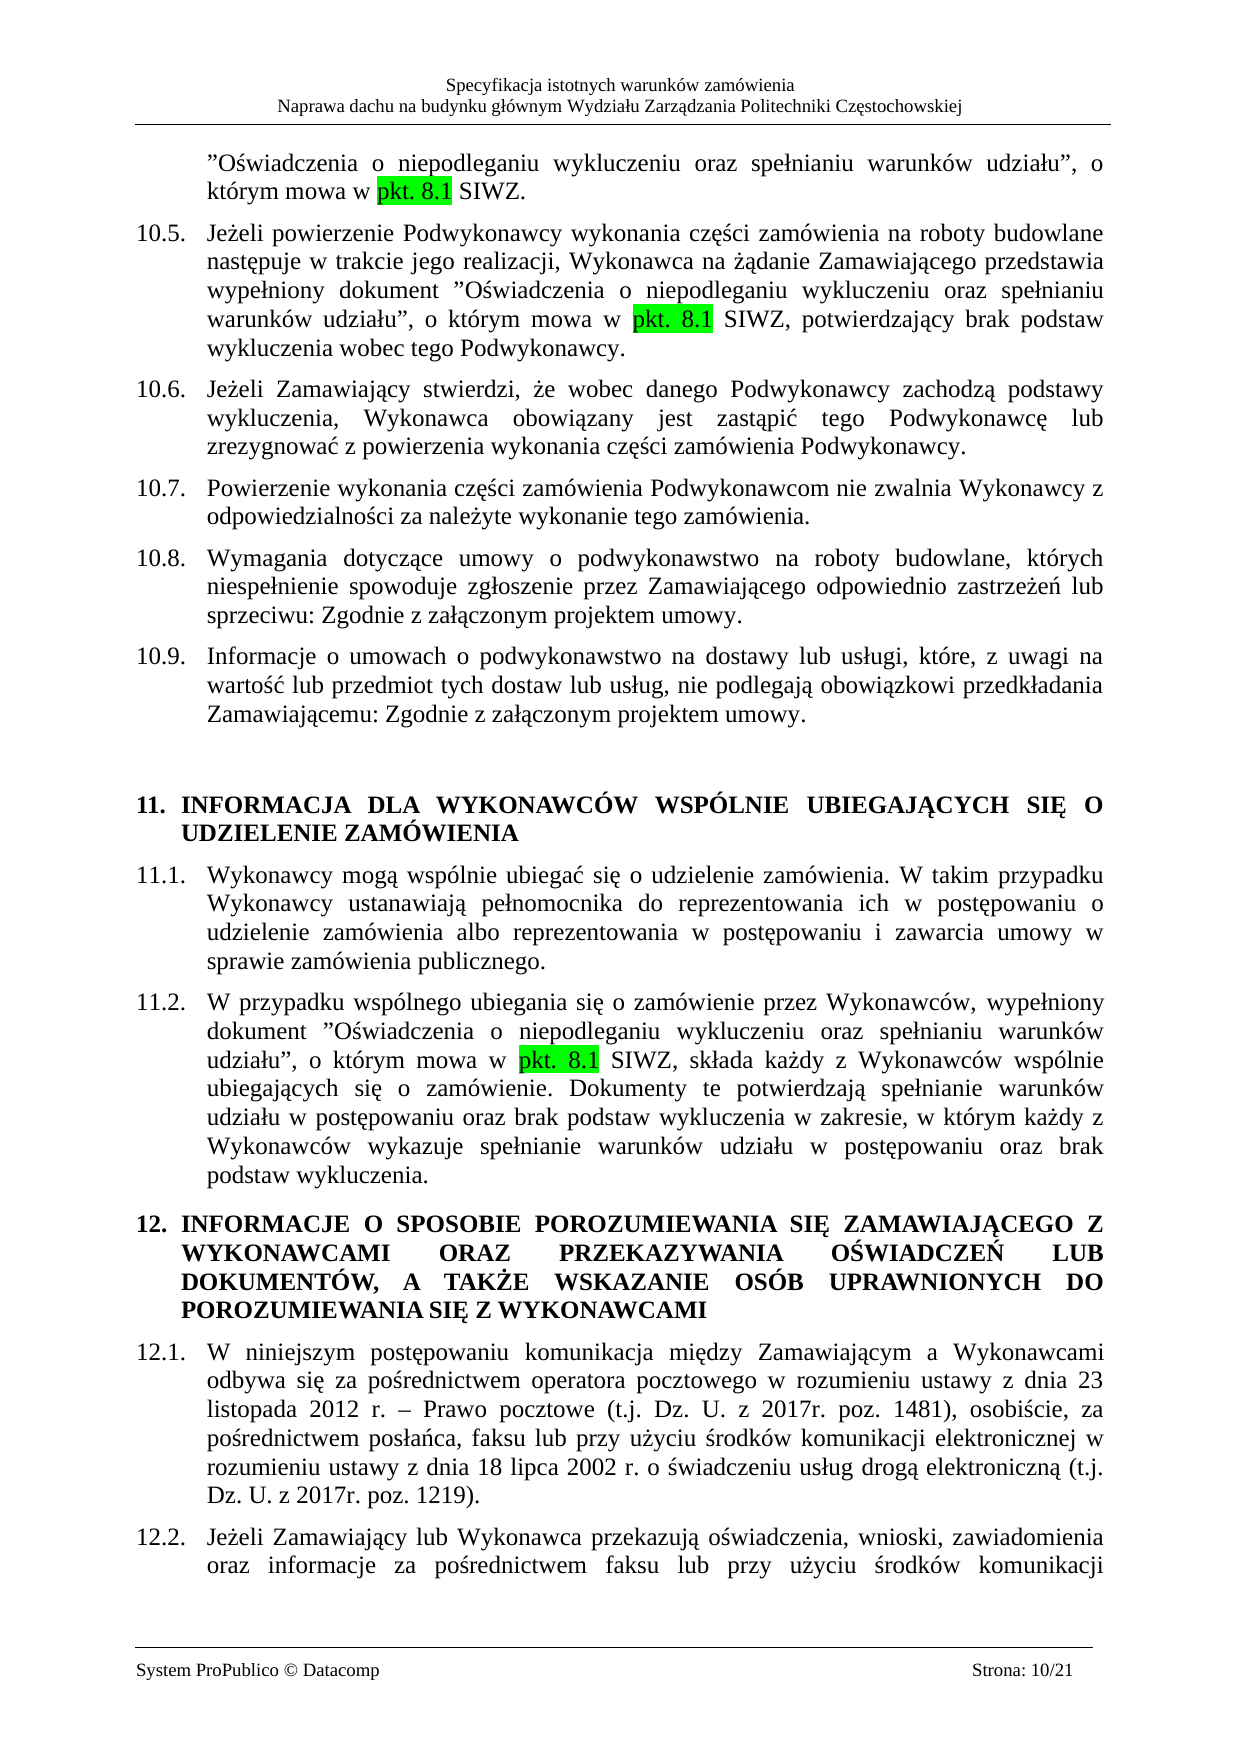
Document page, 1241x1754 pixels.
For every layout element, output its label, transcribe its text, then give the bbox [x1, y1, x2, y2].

subtitle W przypadku wspólnego ubiegania się o zamówienie przez Wykonawców, wypełniony dokument ”Oświadczenia o niepodleganiu wykluczeniu oraz spełnianiu warunków udziału”, o którym mowa w pkt. 8.1 SIWZ, składa każdy z Wykonawców wspólnie ubiegających się o zamówienie. Dokumenty te potwierdzają spełnianie warunków udziału w postępowaniu oraz brak podstaw wykluczenia w zakresie, w którym każdy z Wykonawców wykazuje spełnianie warunków udziału w postępowaniu oraz brak podstaw wykluczenia. [136, 987, 1104, 1188]
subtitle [136, 1522, 1104, 1579]
subtitle Jeżeli powierzenie Podwykonawcy wykonania części zamówienia na roboty budowlane następuje w trakcie jego realizacji, Wykonawca na żądanie Zamawiającego przedstawia wypełniony dokument ”Oświadczenia o niepodleganiu wykluczeniu oraz spełnianiu warunków udziału”, o którym mowa w pkt. 8.1 SIWZ, potwierdzający brak podstaw wykluczenia wobec tego Podwykonawcy. [136, 218, 1104, 361]
subtitle Wykonawcy mogą wspólnie ubiegać się o udzielenie zamówienia. W takim przypadku Wykonawcy ustanawiają pełnomocnika do reprezentowania ich w postępowaniu o udzielenie zamówienia albo reprezentowania w postępowaniu i zawarcia umowy w sprawie zamówienia publicznego. [136, 860, 1104, 975]
subtitle Informacje o sposobie porozumiewania się zamawiającego z Wykonawcami oraz przekazywania oświadczeń lub dokumentów, a także wskazanie osób uprawnionych do porozumiewania się z wykonawcami [136, 1209, 1104, 1324]
subtitle Powierzenie wykonania części zamówienia Podwykonawcom nie zwalnia Wykonawcy z odpowiedzialności za należyte wykonanie tego zamówienia. [136, 473, 1104, 530]
subtitle Jeżeli Zamawiający stwierdzi, że wobec danego Podwykonawcy zachodzą podstawy wykluczenia, Wykonawca obowiązany jest zastąpić tego Podwykonawcę lub zrezygnować z powierzenia wykonania części zamówienia Podwykonawcy. [136, 374, 1104, 460]
subtitle Informacja dla wykonawców wspólnie ubiegających się o udzielenie zamówienia [136, 790, 1104, 847]
subtitle Informacje o umowach o podwykonawstwo na dostawy lub usługi, które, z uwagi na wartość lub przedmiot tych dostaw lub usług, nie podlegają obowiązkowi przedkładania Zamawiającemu: Zgodnie z załączonym projektem umowy. [136, 641, 1104, 728]
subtitle Wymagania dotyczące umowy o podwykonawstwo na roboty budowlane, których niespełnienie spowoduje zgłoszenie przez Zamawiającego odpowiednio zastrzeżeń lub sprzeciwu: Zgodnie z załączonym projektem umowy. [136, 543, 1104, 629]
subtitle W niniejszym postępowaniu komunikacja między Zamawiającym a Wykonawcami odbywa się za pośrednictwem operatora pocztowego w rozumieniu ustawy z dnia 23 listopada 2012 r. – Prawo pocztowe (t.j. Dz. U. z 2017r. poz. 1481), osobiście, za pośrednictwem posłańca, faksu lub przy użyciu środków komunikacji elektronicznej w rozumieniu ustawy z dnia 18 lipca 2002 r. o świadczeniu usług drogą elektroniczną (t.j. Dz. U. z 2017r. poz. 1219). [136, 1337, 1104, 1509]
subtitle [136, 148, 1104, 205]
